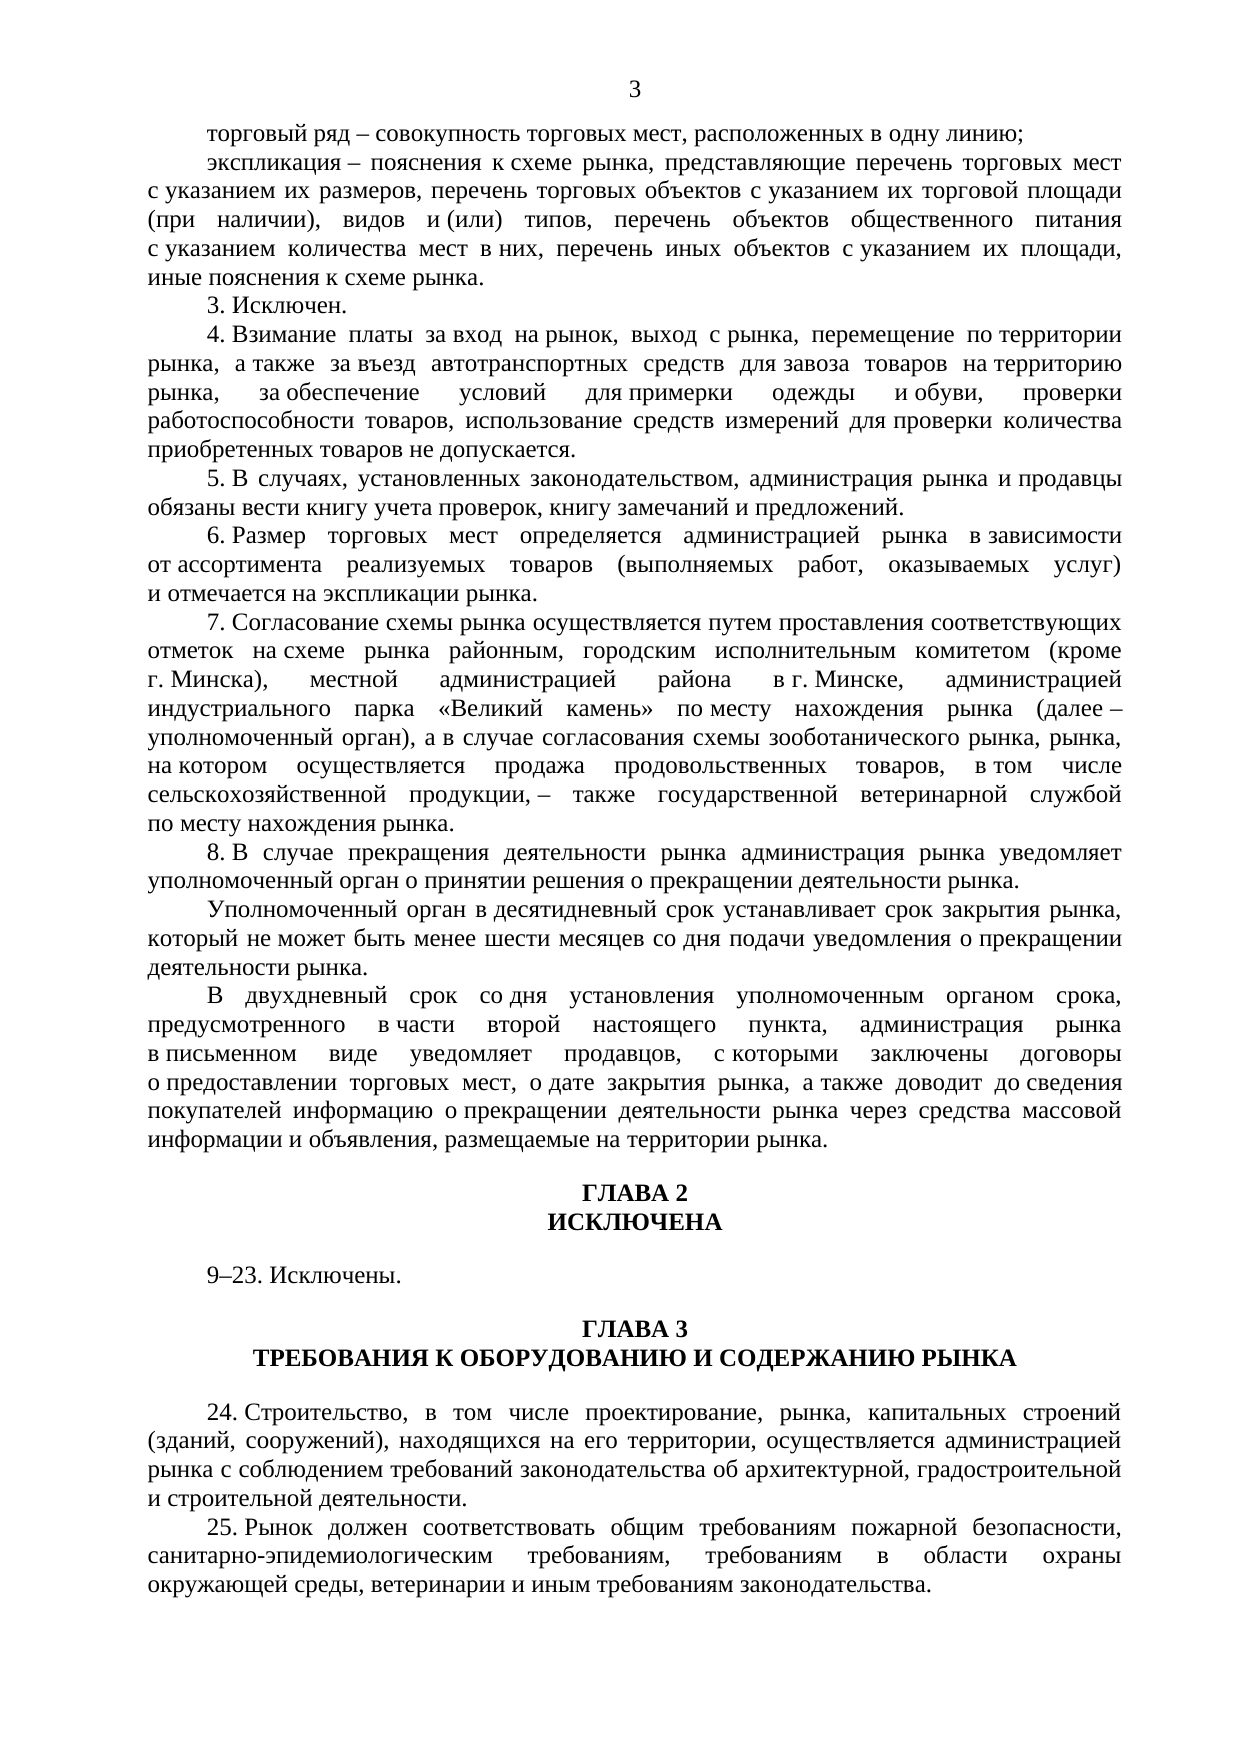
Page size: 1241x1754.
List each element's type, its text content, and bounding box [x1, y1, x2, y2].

text В двухдневный срок со дня установления уполномоченным органом срока, предусмотренного в части второй настоящего пункта, администрация рынка в письменном виде уведомляет продавцов, с которыми заключены договоры о предоставлении торговых мест, о дате закрытия рынка, а также доводит до сведения покупателей информацию о прекращении деятельности рынка через средства массовой информации и объявления, размещаемые на территории рынка. [147, 981, 1122, 1153]
text 25. Рынок должен соответствовать общим требованиям пожарной безопасности, санитарно-эпидемиологическим требованиям, требованиям в области охраны окружающей среды, ветеринарии и иным требованиям законодательства. [147, 1512, 1122, 1598]
text 9–23. Исключены. [147, 1261, 1122, 1289]
text 3. Исключен. [147, 291, 1122, 319]
text 24. Строительство, в том числе проектирование, рынка, капитальных строений (зданий, сооружений), находящихся на его территории, осуществляется администрацией рынка с соблюдением требований законодательства об архитектурной, градостроительной и строительной деятельности. [147, 1397, 1122, 1512]
text 4. Взимание платы за вход на рынок, выход с рынка, перемещение по территории рынка, а также за въезд автотранспортных средств для завоза товаров на территорию рынка, за обеспечение условий для примерки одежды и обуви, проверки работоспособности товаров, использование средств измерений для проверки количества приобретенных товаров не допускается. [147, 319, 1122, 463]
text ГЛАВА 3 ТРЕБОВАНИЯ К ОБОРУДОВАНИЮ И СОДЕРЖАНИЮ РЫНКА [147, 1314, 1122, 1372]
text ГЛАВА 2 ИСКЛЮЧЕНА [147, 1178, 1122, 1236]
text 8. В случае прекращения деятельности рынка администрация рынка уведомляет уполномоченный орган о принятии решения о прекращении деятельности рынка. [147, 837, 1122, 894]
text 6. Размер торговых мест определяется администрацией рынка в зависимости от ассортимента реализуемых товаров (выполняемых работ, оказываемых услуг) и отмечается на экспликации рынка. [147, 521, 1122, 607]
text экспликация – пояснения к схеме рынка, представляющие перечень торговых мест с указанием их размеров, перечень торговых объектов с указанием их торговой площади (при наличии), видов и (или) типов, перечень объектов общественного питания с указанием количества мест в них, перечень иных объектов с указанием их площади, иные пояснения к схеме рынка. [147, 147, 1122, 291]
text 7. Согласование схемы рынка осуществляется путем проставления соответствующих отметок на схеме рынка районным, городским исполнительным комитетом (кроме г. Минска), местной администрацией района в г. Минске, администрацией индустриального парка «Великий камень» по месту нахождения рынка (далее – уполномоченный орган), а в случае согласования схемы зооботанического рынка, рынка, на котором осуществляется продажа продовольственных товаров, в том числе сельскохозяйственной продукции, – также государственной ветеринарной службой по месту нахождения рынка. [147, 607, 1122, 837]
text Уполномоченный орган в десятидневный срок устанавливает срок закрытия рынка, который не может быть менее шести месяцев со дня подачи уведомления о прекращении деятельности рынка. [147, 894, 1122, 981]
text 5. В случаях, установленных законодательством, администрация рынка и продавцы обязаны вести книгу учета проверок, книгу замечаний и предложений. [147, 463, 1122, 521]
text торговый ряд – совокупность торговых мест, расположенных в одну линию; [147, 118, 1122, 147]
